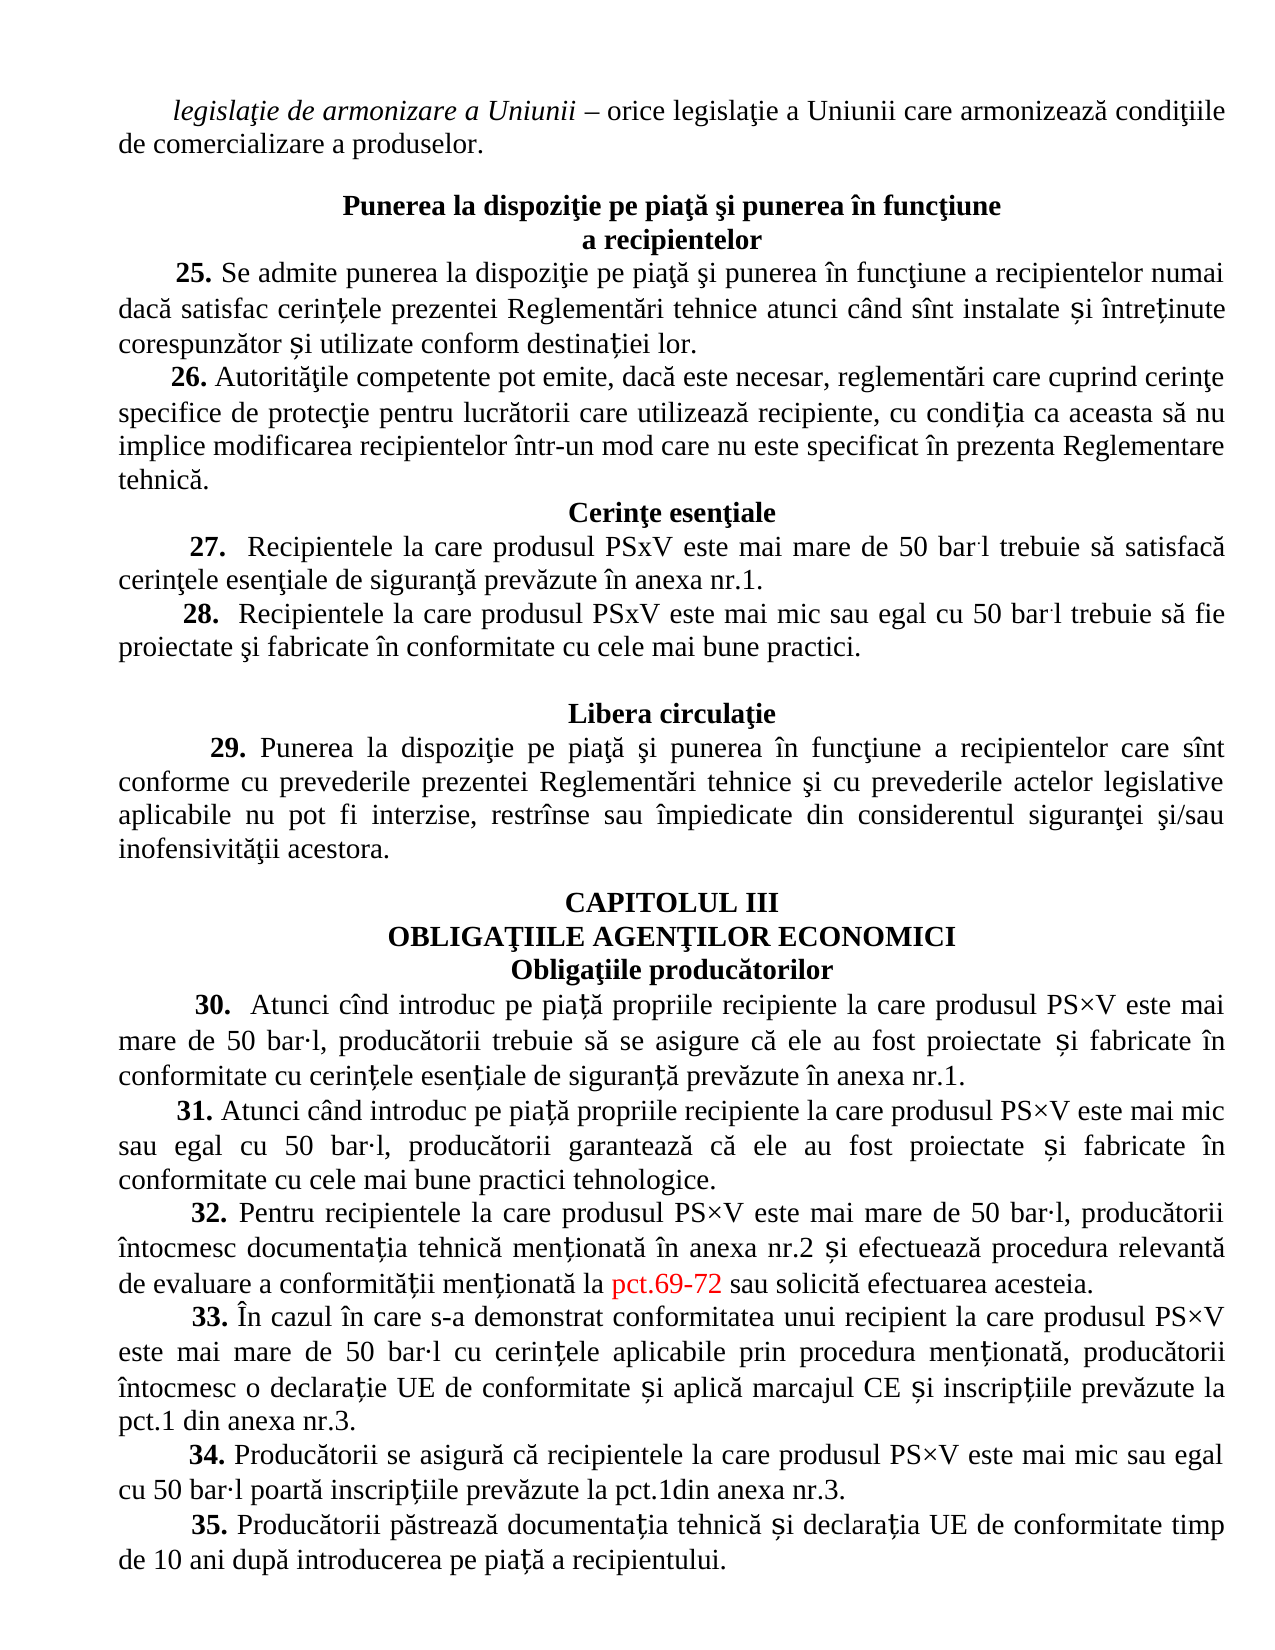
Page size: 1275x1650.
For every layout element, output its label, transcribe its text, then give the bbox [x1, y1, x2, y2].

text CAPITOLUL III [118, 885, 1226, 919]
text 32. Pentru recipientele la care produsul PS×V este mai mare de 50 bar·l, producătorii întocmesc documentația tehnică menționată în anexa nr.2 și efectuează procedura relevantă de evaluare a conformității menționată la pct.69-72 sau solicită efectuarea acesteia. [118, 1195, 1226, 1299]
text 35. Producătorii păstrează documentația tehnică și declarația UE de conformitate timp de 10 ani după introducerea pe piață a recipientului. [118, 1506, 1226, 1576]
text legislaţie de armonizare a Uniunii – orice legislaţie a Uniunii care armonizează condiţiile de comercializare a produselor. [118, 93, 1226, 160]
text 26. Autorităţile competente pot emite, dacă este necesar, reglementări care cuprind cerinţe specifice de protecţie pentru lucrătorii care utilizează recipiente, cu condiția ca aceasta să nu implice modificarea recipientelor într-un mod care nu este specificat în prezenta Reglementare tehnică. [118, 359, 1226, 495]
text 34. Producătorii se asigură că recipientele la care produsul PS×V este mai mic sau egal cu 50 bar·l poartă inscripțiile prevăzute la pct.1din anexa nr.3. [118, 1437, 1226, 1506]
text 27. Recipientele la care produsul PSxV este mai mare de 50 bar.l trebuie să satisfacă cerinţele esenţiale de siguranţă prevăzute în anexa nr.1. [118, 529, 1226, 596]
text 29. Punerea la dispoziţie pe piaţă şi punerea în funcţiune a recipientelor care sînt conforme cu prevederile prezentei Reglementări tehnice şi cu prevederile actelor legislative aplicabile nu pot fi interzise, restrînse sau împiedicate din considerentul siguranţei şi/sau inofensivităţii acestora. [118, 730, 1226, 864]
text Cerinţe esenţiale [118, 495, 1226, 529]
text 30. Atunci cînd introduc pe piață propriile recipiente la care produsul PS×V este mai mare de 50 bar·l, producătorii trebuie să se asigure că ele au fost proiectate și fabricate în conformitate cu cerințele esențiale de siguranță prevăzute în anexa nr.1. [118, 986, 1226, 1091]
text 25. Se admite punerea la dispoziţie pe piaţă şi punerea în funcţiune a recipientelor numai dacă satisfac cerințele prezentei Reglementări tehnice atunci când sînt instalate și întreținute corespunzător și utilizate conform destinației lor. [118, 256, 1226, 359]
text Obligaţiile producătorilor [118, 952, 1226, 986]
text 28. Recipientele la care produsul PSxV este mai mic sau egal cu 50 bar.l trebuie să fie proiectate şi fabricate în conformitate cu cele mai bune practici. [118, 596, 1226, 663]
text a recipientelor [118, 222, 1226, 256]
text Punerea la dispoziţie pe piaţă şi punerea în funcţiune [118, 188, 1226, 222]
text OBLIGAŢIILE AGENŢILOR ECONOMICI [118, 919, 1226, 952]
text 31. Atunci când introduc pe piață propriile recipiente la care produsul PS×V este mai mic sau egal cu 50 bar·l, producătorii garantează că ele au fost proiectate și fabricate în conformitate cu cele mai bune practici tehnologice. [118, 1091, 1226, 1195]
text 33. În cazul în care s-a demonstrat conformitatea unui recipient la care produsul PS×V este mai mare de 50 bar·l cu cerințele aplicabile prin procedura menționată, producătorii întocmesc o declarație UE de conformitate și aplică marcajul CE și inscripțiile prevăzute la pct.1 din anexa nr.3. [118, 1299, 1226, 1437]
text Libera circulaţie [118, 697, 1226, 730]
